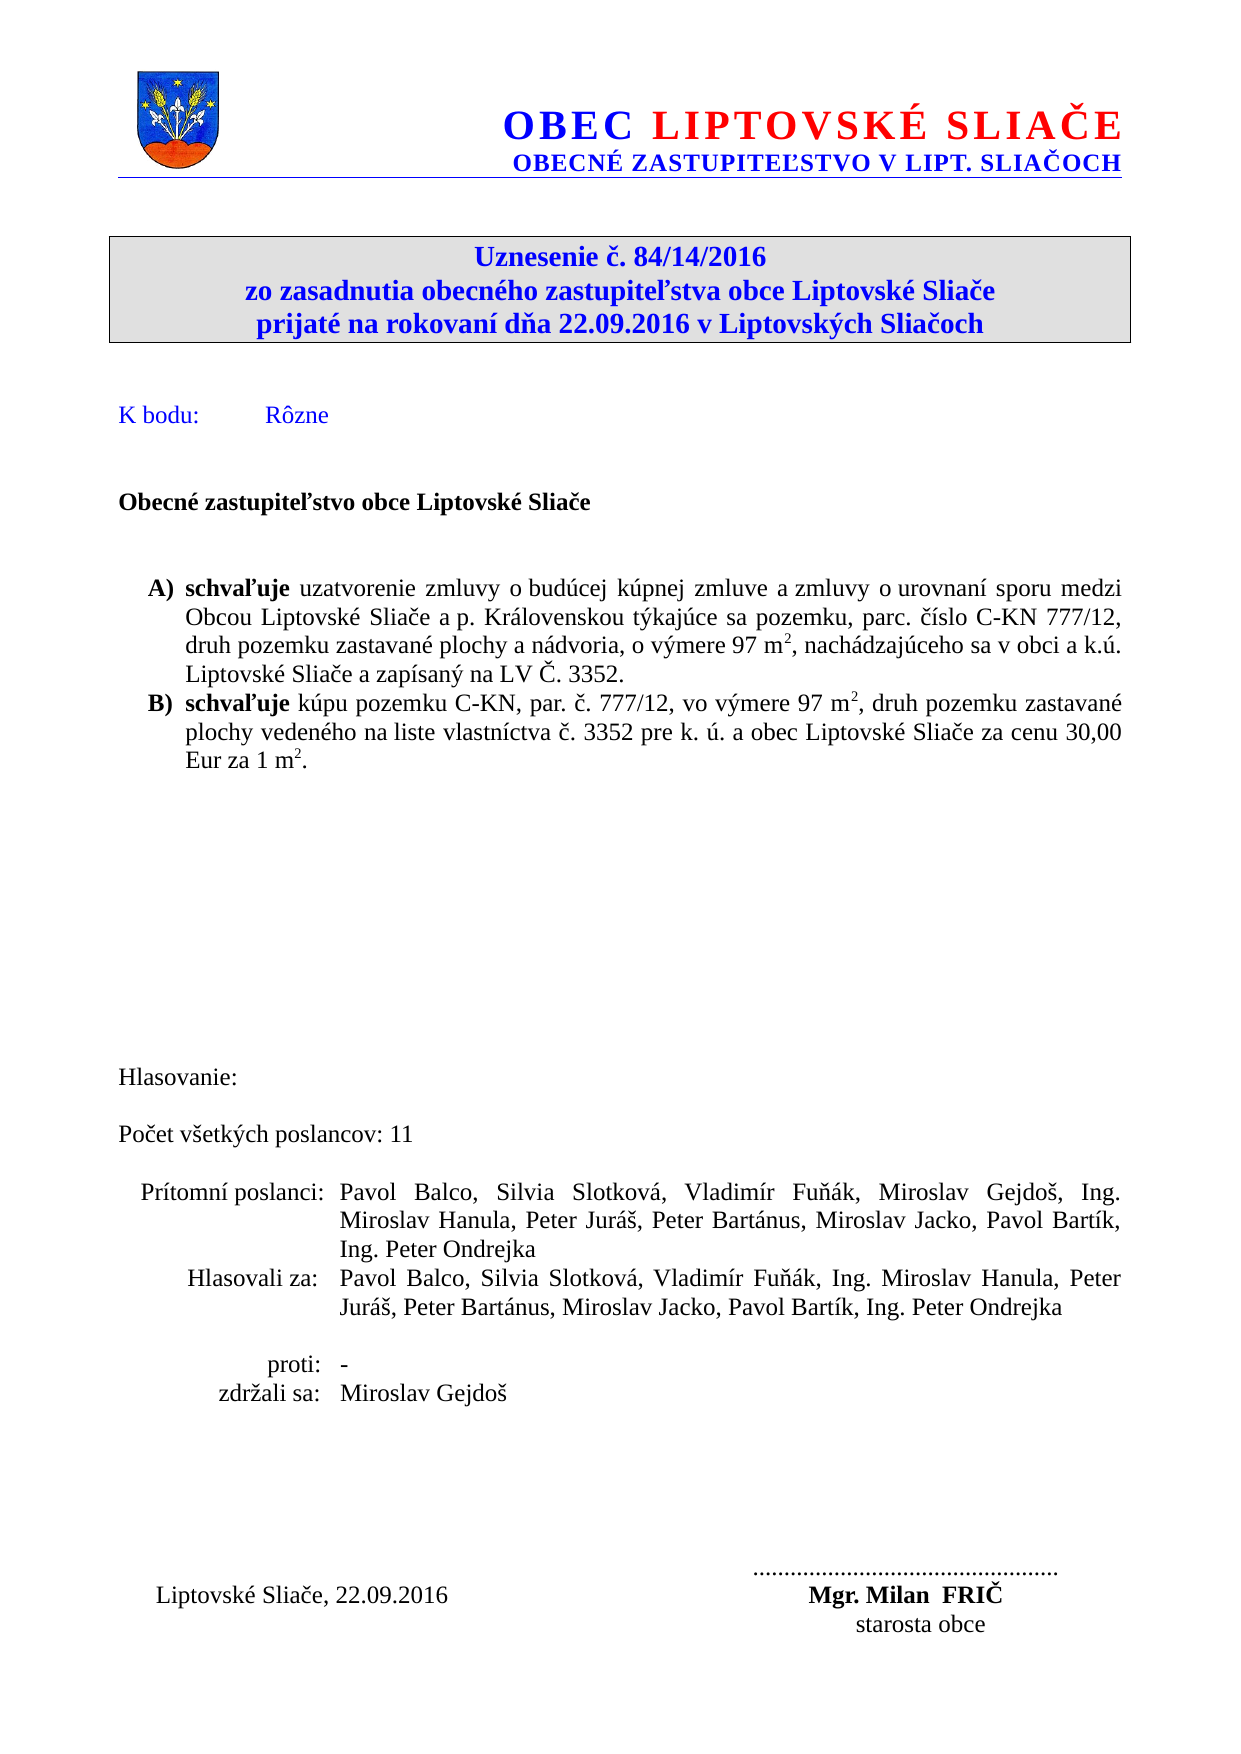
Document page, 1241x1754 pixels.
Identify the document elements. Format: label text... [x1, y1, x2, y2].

text Liptovské Sliače, 22.09.2016 Mgr. Milan FRIČ [118, 1580, 1122, 1609]
text K bodu: Rôzne [118, 400, 1122, 429]
text starosta obce [143, 1609, 1122, 1638]
text Obecné zastupiteľstvo obce Liptovské Sliače [118, 487, 1122, 515]
text ................................................. [118, 1552, 1122, 1580]
text zdržali sa: Miroslav Gejdoš [118, 1378, 1122, 1407]
text Hlasovanie: [118, 1062, 1122, 1090]
list schvaľuje uzatvorenie zmluvy o budúcej kúpnej zmluve a zmluvy o urovnaní sporu medzi Obcou Liptovské Sliače a p. Královenskou týkajúce sa pozemku, parc. číslo C-KN 777/12, druh pozemku zastavané plochy a nádvoria, o výmere 97 m2, nachádzajúceho sa v obci a k.ú. Liptovské Sliače a zapísaný na LV Č. 3352. [148, 573, 1122, 688]
text Hlasovali za: Pavol Balco, Silvia Slotková, Vladimír Fuňák, Ing. Miroslav Hanula, Peter Juráš, Peter Bartánus, Miroslav Jacko, Pavol Bartík, Ing. Peter Ondrejka [118, 1263, 1122, 1320]
text OBEC LIPTOVSKÉ SLIAČE [118, 100, 1122, 148]
text proti: - [118, 1349, 1122, 1378]
text Počet všetkých poslancov: 11 [118, 1119, 1122, 1148]
text Uznesenie č. 84/14/2016 zo zasadnutia obecného zastupiteľstva obce Liptovské Sliače prijaté na rokovaní dňa 22.09.2016 v Liptovských Sliačoch [110, 237, 1130, 342]
list schvaľuje kúpu pozemku C-KN, par. č. 777/12, vo výmere 97 m2, druh pozemku zastavané plochy vedeného na liste vlastníctva č. 3352 pre k. ú. a obec Liptovské Sliače za cenu 30,00 Eur za 1 m2. [148, 688, 1122, 774]
text Prítomní poslanci: Pavol Balco, Silvia Slotková, Vladimír Fuňák, Miroslav Gejdoš, Ing. Miroslav Hanula, Peter Juráš, Peter Bartánus, Miroslav Jacko, Pavol Bartík, Ing. Peter Ondrejka [118, 1177, 1122, 1263]
text OBECNÉ ZASTUPITEĽSTVO V LIPT. SLIAČOCH [118, 148, 1122, 177]
